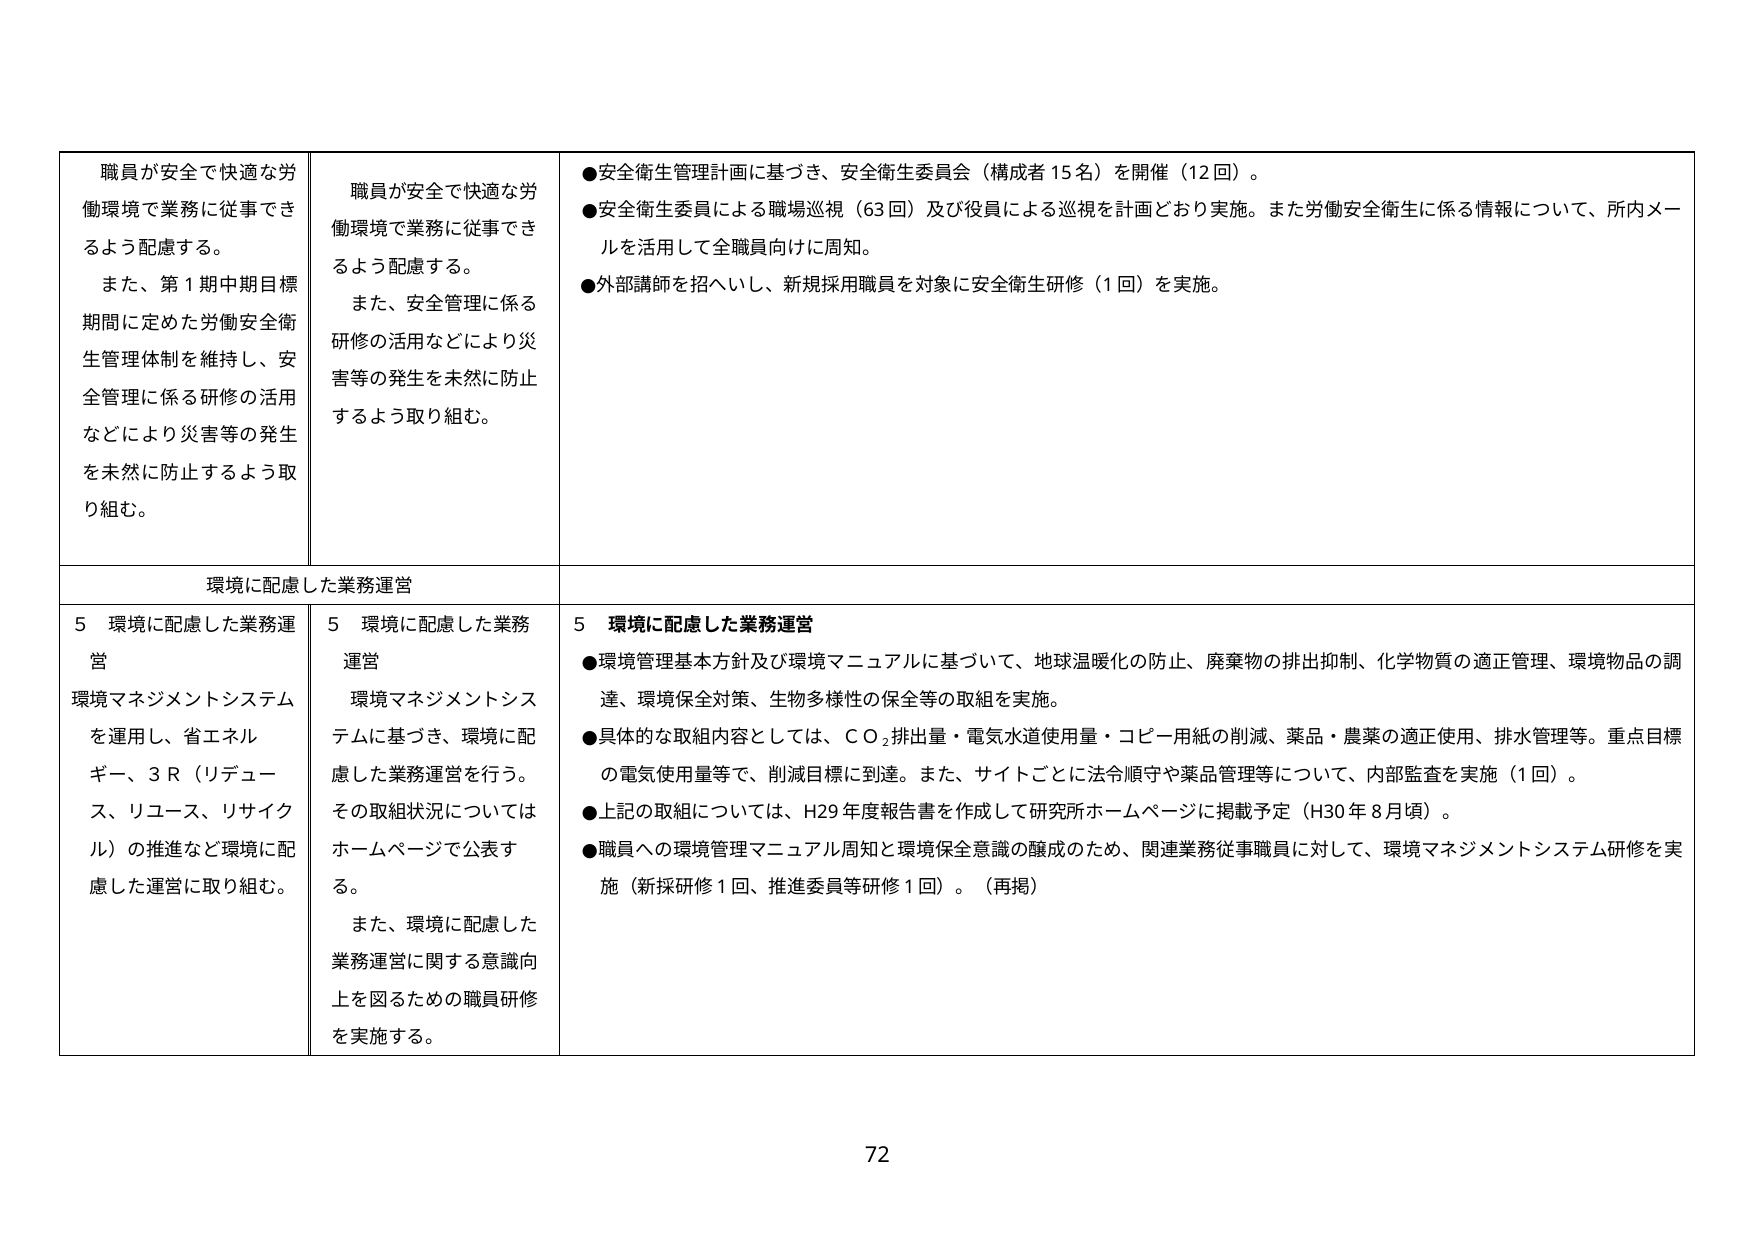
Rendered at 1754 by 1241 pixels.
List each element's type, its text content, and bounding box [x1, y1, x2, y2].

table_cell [60, 153, 308, 565]
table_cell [60, 605, 308, 1054]
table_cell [311, 153, 559, 565]
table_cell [311, 605, 559, 1054]
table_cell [560, 153, 1694, 565]
table_cell 環境に配慮した業務運営 [60, 566, 559, 603]
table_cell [560, 605, 1694, 1054]
table_cell [560, 566, 1694, 603]
